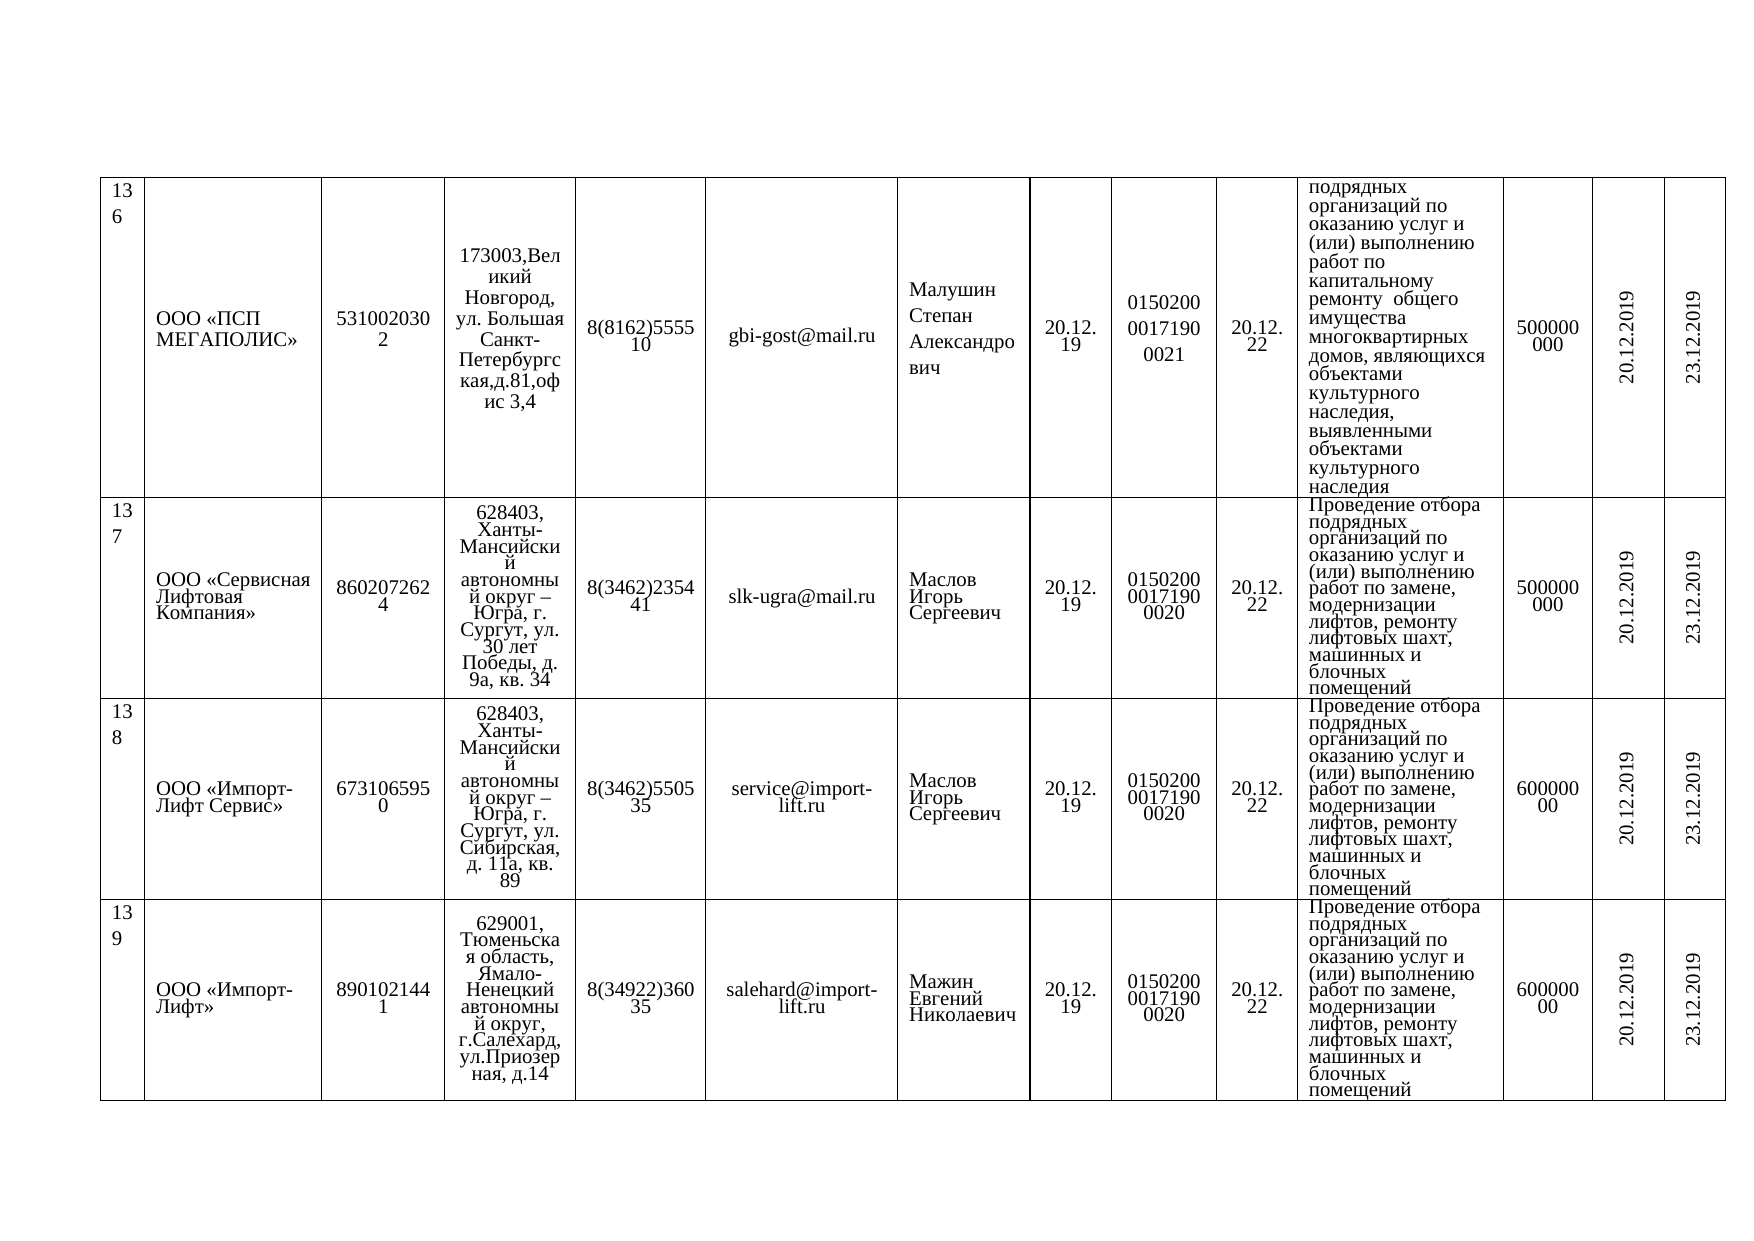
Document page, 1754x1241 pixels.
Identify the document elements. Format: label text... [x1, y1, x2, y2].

table_cell 20.12.2019 [1593, 699, 1664, 899]
table_cell 20.12.22 [1217, 900, 1297, 1100]
table_cell ООО «Импорт-Лифт Сервис» [145, 699, 321, 899]
table_cell slk-ugra@mail.ru [706, 498, 897, 698]
table_cell gbi-gost@mail.ru [706, 178, 897, 497]
table_cell 015020000171900020 [1112, 699, 1216, 899]
table_cell 20.12.22 [1217, 699, 1297, 899]
table_cell Маслов Игорь Сергеевич [898, 498, 1029, 698]
table_cell 8(34922)36035 [576, 900, 705, 1100]
table_cell 20.12.22 [1217, 178, 1297, 497]
table_cell 500000000 [1504, 178, 1592, 497]
table_cell 20.12.2019 [1593, 900, 1664, 1100]
table_cell 8(3462)235441 [576, 498, 705, 698]
table_cell 173003,Великий Новгород, ул. Большая Санкт-Петербургская,д.81,офис 3,4 [445, 178, 575, 497]
table_cell 20.12.19 [1031, 900, 1111, 1100]
table_cell 20.12.2019 [1593, 498, 1664, 698]
table_cell 23.12.2019 [1665, 178, 1725, 497]
table_cell 60000000 [1504, 699, 1592, 899]
table_cell ООО «Импорт-Лифт» [145, 900, 321, 1100]
table_cell 137 [101, 498, 144, 698]
table_cell 20.12.19 [1031, 498, 1111, 698]
table_cell Мажин Евгений Николаевич [898, 900, 1029, 1100]
table_cell 8(3462)550535 [576, 699, 705, 899]
table_cell 23.12.2019 [1665, 498, 1725, 698]
table_cell 23.12.2019 [1665, 900, 1725, 1100]
table_cell 23.12.2019 [1665, 699, 1725, 899]
table_cell 20.12.19 [1031, 699, 1111, 899]
table_cell 6731065950 [322, 699, 444, 899]
table_cell 628403, Ханты-Мансийский автономный округ – Югра, г. Сургут, ул. Сибирская, д. 11а, кв. 89 [445, 699, 575, 899]
table_cell 20.12.22 [1217, 498, 1297, 698]
table_cell 015020000171900020 [1112, 900, 1216, 1100]
table_cell 015020000171900021 [1112, 178, 1216, 497]
table_cell 8(8162)555510 [576, 178, 705, 497]
table_cell 138 [101, 699, 144, 899]
table_cell 015020000171900020 [1112, 498, 1216, 698]
table_cell 20.12.2019 [1593, 178, 1664, 497]
table_cell Малушин Степан Александрович [898, 178, 1029, 497]
table_cell 8901021441 [322, 900, 444, 1100]
table_cell 60000000 [1504, 900, 1592, 1100]
table_cell подрядных организаций по оказанию услуг и (или) выполнению работ по капитальному ремонту общего имущества многоквартирных домов, являющихся объектами культурного наследия, выявленными объектами культурного наследия [1298, 178, 1503, 497]
table_cell 500000000 [1504, 498, 1592, 698]
table_cell Маслов Игорь Сергеевич [898, 699, 1029, 899]
table_cell 628403, Ханты-Мансийский автономный округ – Югра, г. Сургут, ул. 30 лет Победы, д. 9а, кв. 34 [445, 498, 575, 698]
table_cell ООО «ПСП МЕГАПОЛИС» [145, 178, 321, 497]
table_cell 20.12.19 [1031, 178, 1111, 497]
table_cell 8602072624 [322, 498, 444, 698]
table_cell 136 [101, 178, 144, 497]
table_cell 5310020302 [322, 178, 444, 497]
table_cell salehard@import-lift.ru [706, 900, 897, 1100]
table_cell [1298, 900, 1503, 1100]
table_cell 139 [101, 900, 144, 1100]
table_cell service@import-lift.ru [706, 699, 897, 899]
table_cell 629001, Тюменьская область, Ямало-Ненецкий автономный округ, г.Салехард, ул.Приозерная, д.14 [445, 900, 575, 1100]
table_cell ООО «Сервисная Лифтовая Компания» [145, 498, 321, 698]
